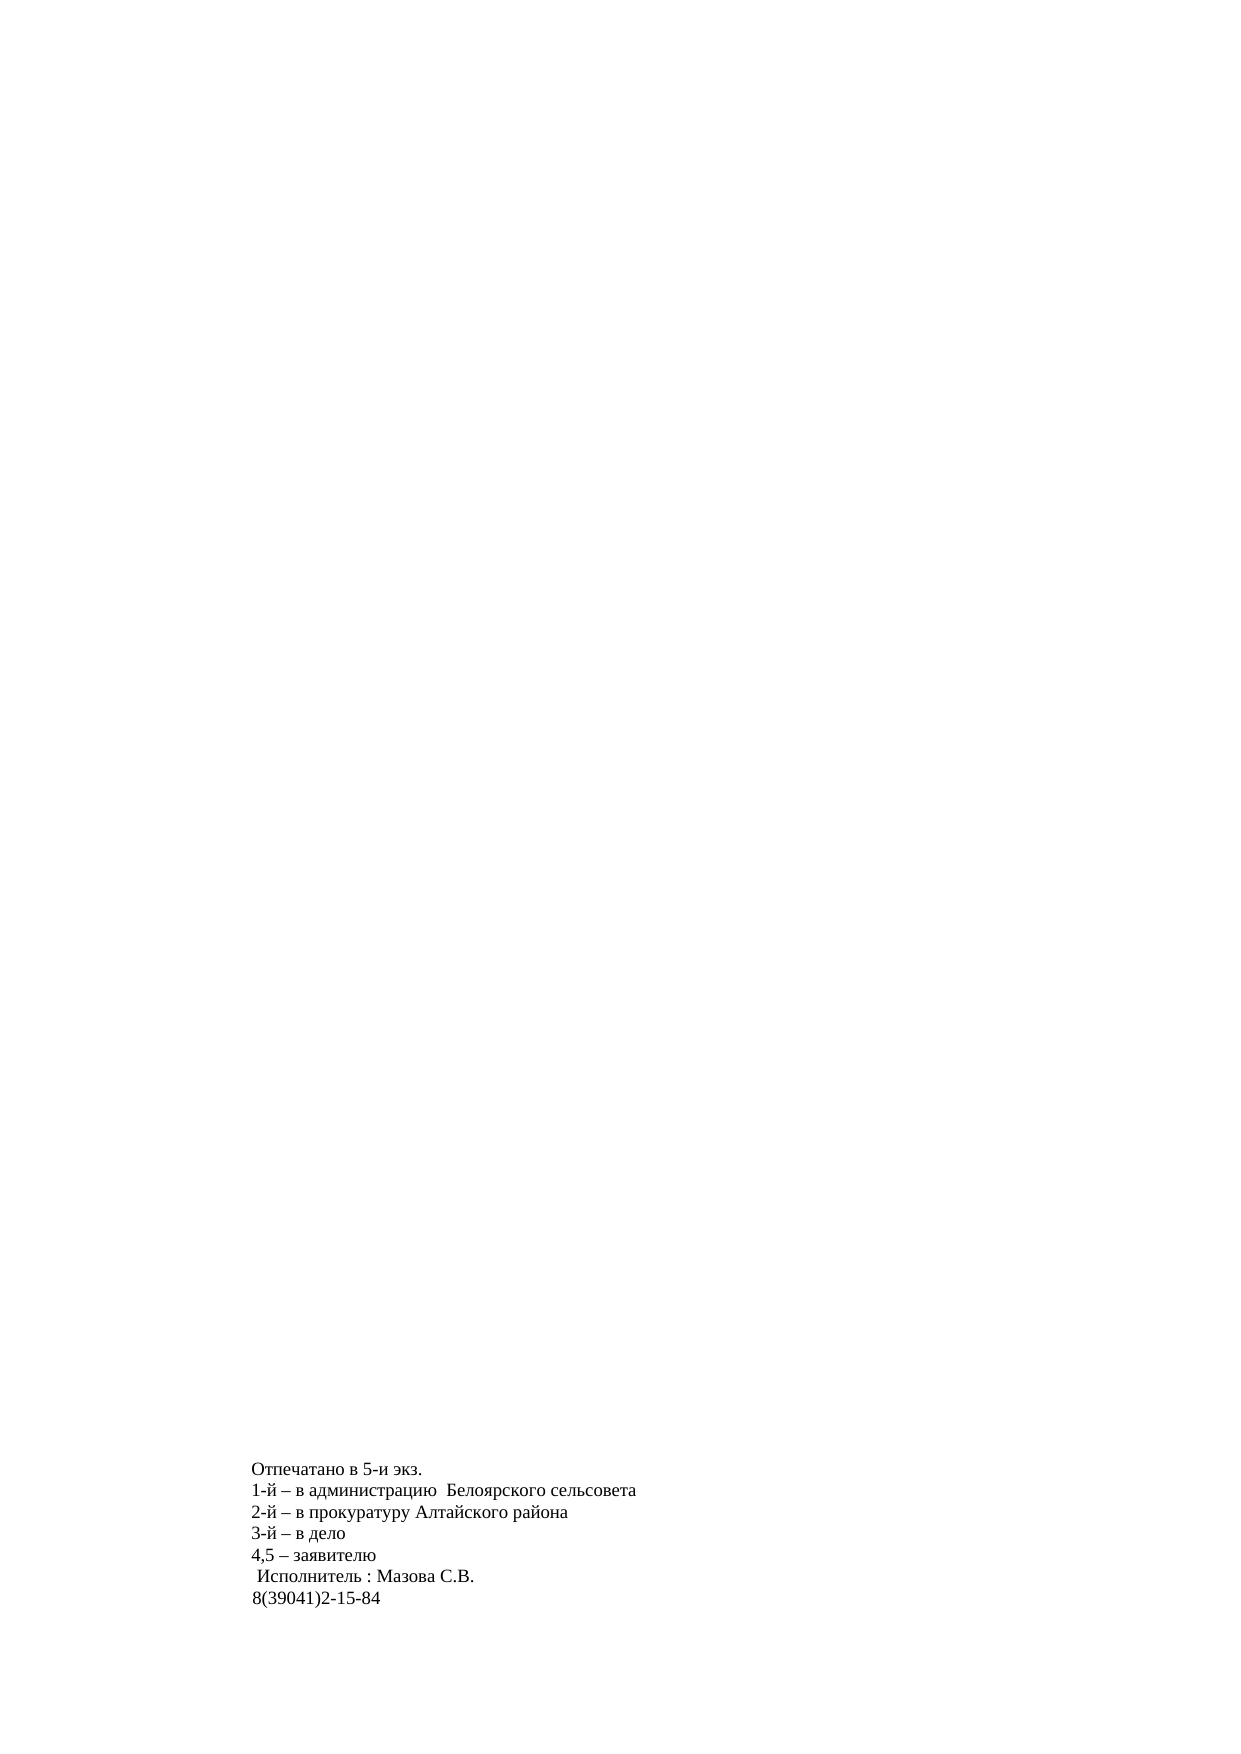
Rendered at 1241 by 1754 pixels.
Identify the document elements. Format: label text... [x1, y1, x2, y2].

text 2-й – в прокуратуру Алтайского района [177, 1501, 1152, 1522]
text 1-й – в администрацию Белоярского сельсовета [177, 1479, 1152, 1501]
text 4,5 – заявителю [177, 1544, 1152, 1565]
text 3-й – в дело [177, 1522, 1152, 1544]
text Отпечатано в 5-и экз. [177, 1457, 1152, 1479]
text 8(39041)2-15-84 [177, 1587, 1152, 1608]
text Исполнитель : Мазова С.В. [177, 1565, 1152, 1587]
